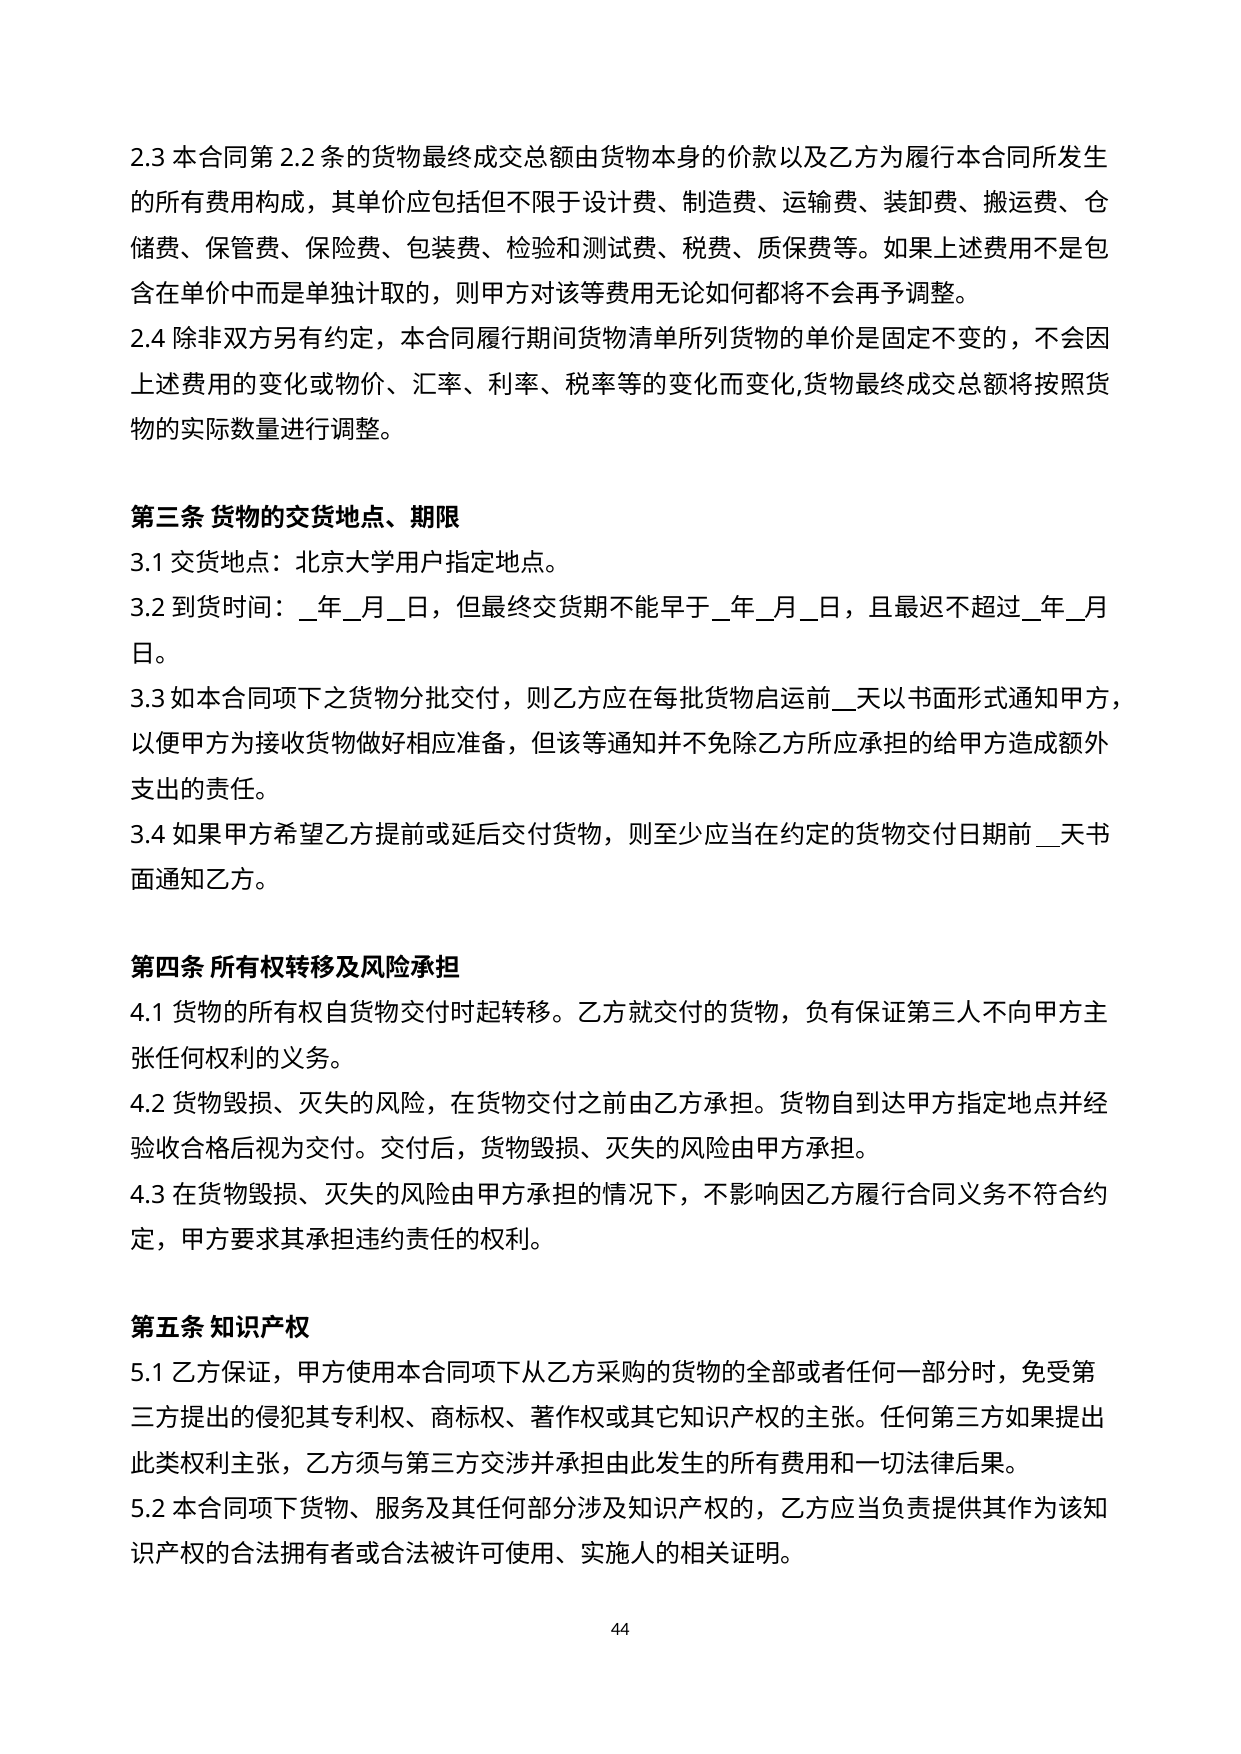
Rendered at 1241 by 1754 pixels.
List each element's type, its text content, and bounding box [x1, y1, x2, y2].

text 4.1 货物的所有权自货物交付时起转移。乙方就交付的货物，负有保证第三人不向甲方主张任何权利的义务。 [130, 993, 1110, 1074]
text 第五条 知识产权 [130, 1307, 1110, 1343]
text 5.2 本合同项下货物、服务及其任何部分涉及知识产权的，乙方应当负责提供其作为该知识产权的合法拥有者或合法被许可使用、实施人的相关证明。 [130, 1488, 1110, 1570]
text 第四条 所有权转移及风险承担 [130, 948, 1110, 984]
text 3.1交货地点：北京大学用户指定地点。 [130, 543, 1110, 579]
text 3.2到货时间： 年 月 日，但最终交货期不能早于 年 月 日，且最迟不超过 年 月 日。 [130, 588, 1110, 669]
text 2.3 本合同第2.2条的货物最终成交总额由货物本身的价款以及乙方为履行本合同所发生的所有费用构成，其单价应包括但不限于设计费、制造费、运输费、装卸费、搬运费、仓储费、保管费、保险费、包装费、检验和测试费、税费、质保费等。如果上述费用不是包含在单价中而是单独计取的，则甲方对该等费用无论如何都将不会再予调整。 [130, 138, 1110, 310]
text 第三条 货物的交货地点、期限 [130, 497, 1110, 533]
text 2.4 除非双方另有约定，本合同履行期间货物清单所列货物的单价是固定不变的，不会因上述费用的变化或物价、汇率、利率、税率等的变化而变化,货物最终成交总额将按照货物的实际数量进行调整。 [130, 319, 1110, 446]
text 4.3 在货物毁损、灭失的风险由甲方承担的情况下，不影响因乙方履行合同义务不符合约定，甲方要求其承担违约责任的权利。 [130, 1174, 1110, 1256]
text 5.1 乙方保证，甲方使用本合同项下从乙方采购的货物的全部或者任何一部分时，免受第三方提出的侵犯其专利权、商标权、著作权或其它知识产权的主张。任何第三方如果提出此类权利主张，乙方须与第三方交涉并承担由此发生的所有费用和一切法律后果。 [130, 1353, 1110, 1479]
text 3.4 如果甲方希望乙方提前或延后交付货物，则至少应当在约定的货物交付日期前 天书面通知乙方。 [130, 814, 1110, 896]
text 4.2 货物毁损、灭失的风险，在货物交付之前由乙方承担。货物自到达甲方指定地点并经验收合格后视为交付。交付后，货物毁损、灭失的风险由甲方承担。 [130, 1083, 1110, 1165]
text 3.3如本合同项下之货物分批交付，则乙方应在每批货物启运前 天以书面形式通知甲方，以便甲方为接收货物做好相应准备，但该等通知并不免除乙方所应承担的给甲方造成额外支出的责任。 [130, 678, 1110, 805]
